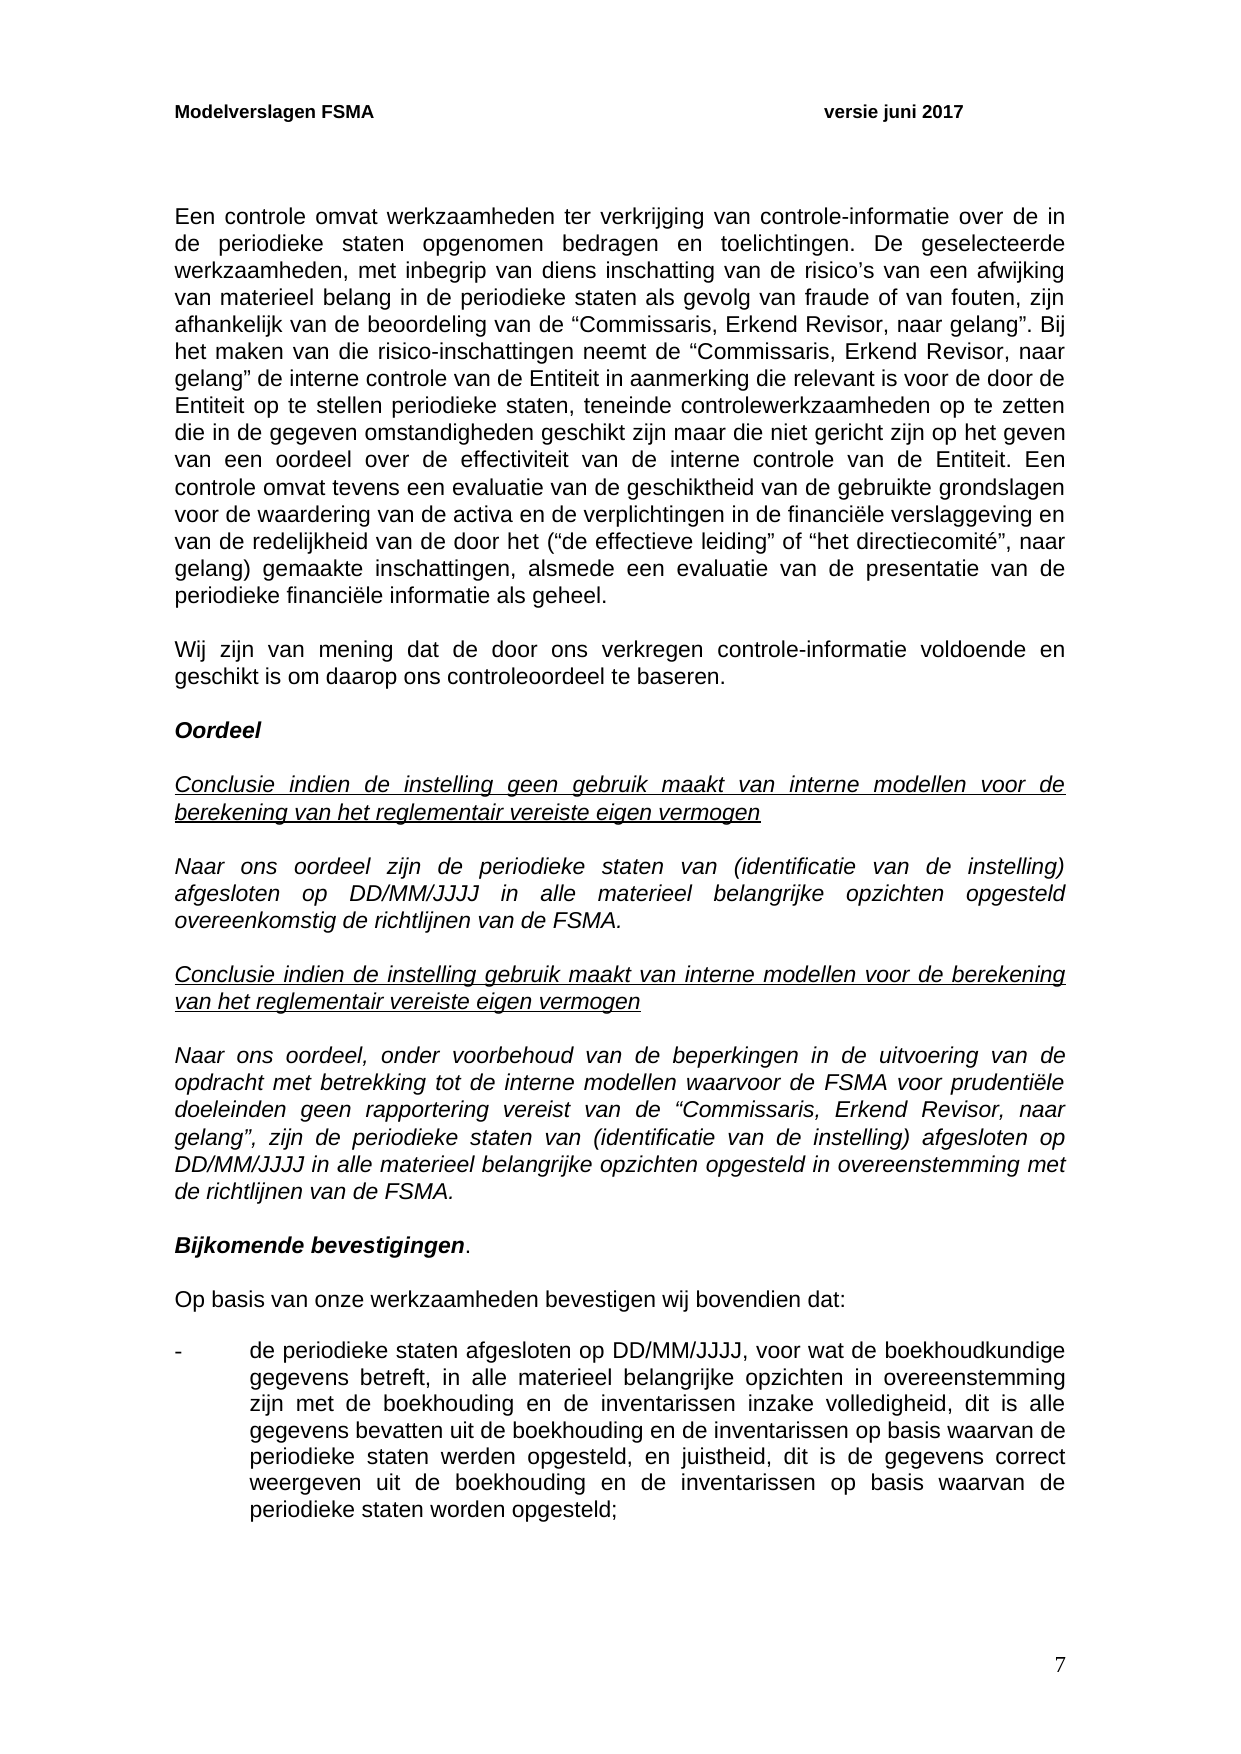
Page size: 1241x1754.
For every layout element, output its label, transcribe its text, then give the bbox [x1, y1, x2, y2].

text Bijkomende bevestigingen. [174, 1231, 1066, 1258]
text Naar ons oordeel, onder voorbehoud van de beperkingen in de uitvoering van de opdracht met betrekking tot de interne modellen waarvoor de FSMA voor prudentiële doeleinden geen rapportering vereist van de “Commissaris, Erkend Revisor, naar gelang”, zijn de periodieke staten van (identificatie van de instelling) afgesloten op DD/MM/JJJJ in alle materieel belangrijke opzichten opgesteld in overeenstemming met de richtlijnen van de FSMA. [174, 1042, 1066, 1204]
text Conclusie indien de instelling geen gebruik maakt van interne modellen voor de berekening van het reglementair vereiste eigen vermogen [174, 771, 1066, 794]
text Conclusie indien de instelling geen gebruik maakt van interne modellen voor de berekening van het reglementair vereiste eigen vermogen [174, 795, 1066, 825]
text Conclusie indien de instelling gebruik maakt van interne modellen voor de berekening van het reglementair vereiste eigen vermogen [174, 985, 1066, 1014]
text Conclusie indien de instelling gebruik maakt van interne modellen voor de berekening van het reglementair vereiste eigen vermogen [174, 960, 1066, 984]
text Op basis van onze werkzaamheden bevestigen wij bovendien dat: [174, 1285, 1066, 1312]
text Wij zijn van mening dat de door ons verkregen controle-informatie voldoende en geschikt is om daarop ons controleoordeel te baseren. [174, 635, 1066, 689]
list de periodieke staten afgesloten op DD/MM/JJJJ, voor wat de boekhoudkundige gegevens betreft, in alle materieel belangrijke opzichten in overeenstemming zijn met de boekhouding en de inventarissen inzake volledigheid, dit is alle gegevens bevatten uit de boekhouding en de inventarissen op basis waarvan de periodieke staten werden opgesteld, en juistheid, dit is de gegevens correct weergeven uit de boekhouding en de inventarissen op basis waarvan de periodieke staten worden opgesteld; [174, 1337, 1066, 1522]
text Oordeel [174, 717, 1066, 744]
text Naar ons oordeel zijn de periodieke staten van (identificatie van de instelling) afgesloten op DD/MM/JJJJ in alle materieel belangrijke opzichten opgesteld overeenkomstig de richtlijnen van de FSMA. [174, 852, 1066, 933]
text Een controle omvat werkzaamheden ter verkrijging van controle-informatie over de in de periodieke staten opgenomen bedragen en toelichtingen. De geselecteerde werkzaamheden, met inbegrip van diens inschatting van de risico’s van een afwijking van materieel belang in de periodieke staten als gevolg van fraude of van fouten, zijn afhankelijk van de beoordeling van de “Commissaris, Erkend Revisor, naar gelang”. Bij het maken van die risico-inschattingen neemt de “Commissaris, Erkend Revisor, naar gelang” de interne controle van de Entiteit in aanmerking die relevant is voor de door de Entiteit op te stellen periodieke staten, teneinde controlewerkzaamheden op te zetten die in de gegeven omstandigheden geschikt zijn maar die niet gericht zijn op het geven van een oordeel over de effectiviteit van de interne controle van de Entiteit. Een controle omvat tevens een evaluatie van de geschiktheid van de gebruikte grondslagen voor de waardering van de activa en de verplichtingen in de financiële verslaggeving en van de redelijkheid van de door het (“de effectieve leiding” of “het directiecomité”, naar gelang) gemaakte inschattingen, alsmede een evaluatie van de presentatie van de periodieke financiële informatie als geheel. [174, 202, 1066, 608]
